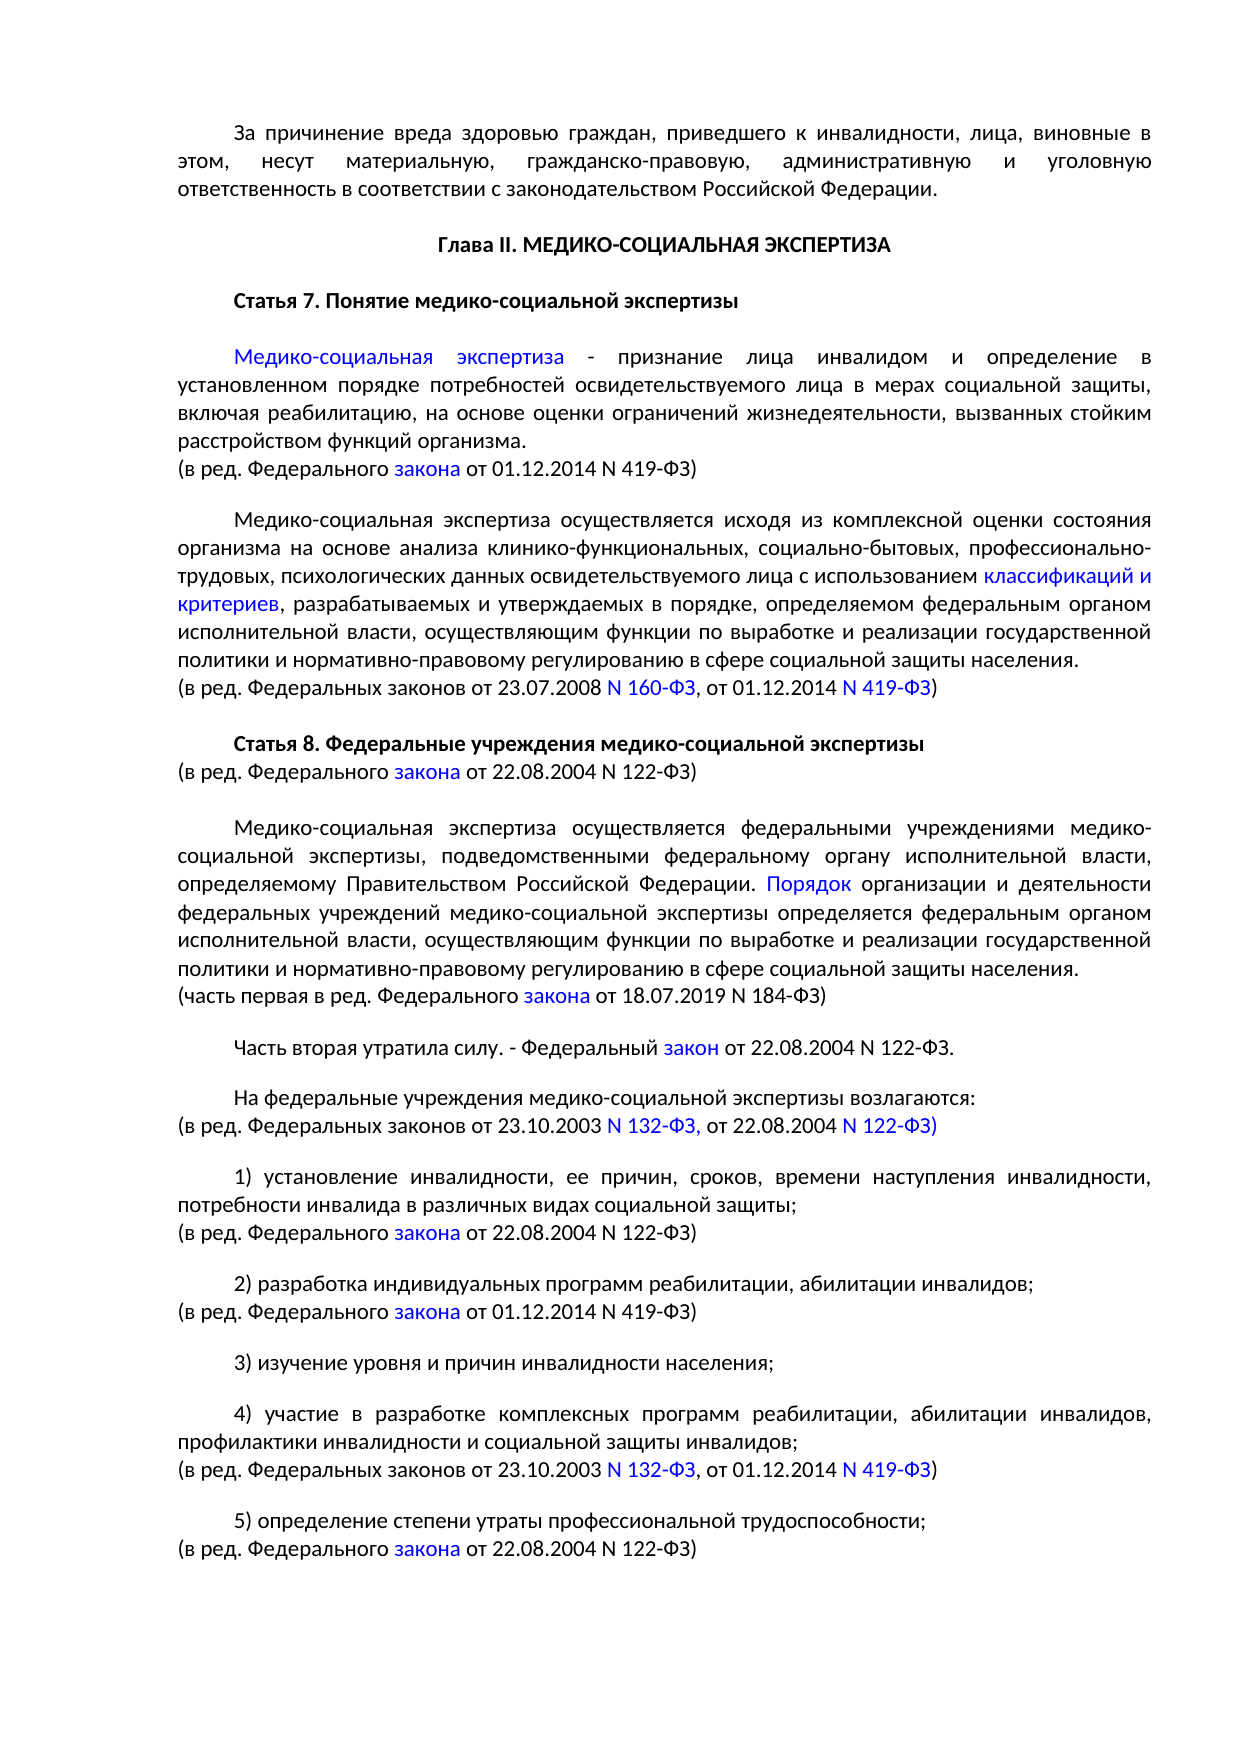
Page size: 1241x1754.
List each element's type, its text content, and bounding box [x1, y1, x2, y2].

title Глава II. МЕДИКО-СОЦИАЛЬНАЯ ЭКСПЕРТИЗА [177, 230, 1152, 258]
text (в ред. Федеральных законов от 23.10.2003 N 132-ФЗ, от 22.08.2004 N 122-ФЗ) [177, 1112, 1152, 1139]
text Медико-социальная экспертиза - признание лица инвалидом и определение в установленном порядке потребностей освидетельствуемого лица в мерах социальной защиты, включая реабилитацию, на основе оценки ограничений жизнедеятельности, вызванных стойким расстройством функций организма. [177, 342, 1152, 454]
text 1) установление инвалидности, ее причин, сроков, времени наступления инвалидности, потребности инвалида в различных видах социальной защиты; [177, 1162, 1152, 1218]
text Медико-социальная экспертиза осуществляется исходя из комплексной оценки состояния организма на основе анализа клинико-функциональных, социально-бытовых, профессионально-трудовых, психологических данных освидетельствуемого лица с использованием классификаций и критериев, разрабатываемых и утверждаемых в порядке, определяемом федеральным органом исполнительной власти, осуществляющим функции по выработке и реализации государственной политики и нормативно-правовому регулированию в сфере социальной защиты населения. [177, 505, 1152, 673]
text (в ред. Федерального закона от 01.12.2014 N 419-ФЗ) [177, 1297, 1152, 1326]
text 4) участие в разработке комплексных программ реабилитации, абилитации инвалидов, профилактики инвалидности и социальной защиты инвалидов; [177, 1399, 1152, 1455]
text (часть первая в ред. Федерального закона от 18.07.2019 N 184-ФЗ) [177, 982, 1152, 1010]
text На федеральные учреждения медико-социальной экспертизы возлагаются: [177, 1083, 1152, 1112]
text 5) определение степени утраты профессиональной трудоспособности; [177, 1506, 1152, 1534]
text (в ред. Федерального закона от 01.12.2014 N 419-ФЗ) [177, 454, 1152, 482]
text (в ред. Федеральных законов от 23.10.2003 N 132-ФЗ, от 01.12.2014 N 419-ФЗ) [177, 1455, 1152, 1483]
text 3) изучение уровня и причин инвалидности населения; [177, 1348, 1152, 1376]
text Медико-социальная экспертиза осуществляется федеральными учреждениями медико-социальной экспертизы, подведомственными федеральному органу исполнительной власти, определяемому Правительством Российской Федерации. Порядок организации и деятельности федеральных учреждений медико-социальной экспертизы определяется федеральным органом исполнительной власти, осуществляющим функции по выработке и реализации государственной политики и нормативно-правовому регулированию в сфере социальной защиты населения. [177, 813, 1152, 982]
text (в ред. Федерального закона от 22.08.2004 N 122-ФЗ) [177, 1534, 1152, 1562]
title Статья 7. Понятие медико-социальной экспертизы [177, 286, 1152, 314]
text За причинение вреда здоровью граждан, приведшего к инвалидности, лица, виновные в этом, несут материальную, гражданско-правовую, административную и уголовную ответственность в соответствии с законодательством Российской Федерации. [177, 118, 1152, 202]
text (в ред. Федерального закона от 22.08.2004 N 122-ФЗ) [177, 1218, 1152, 1247]
text Часть вторая утратила силу. - Федеральный закон от 22.08.2004 N 122-ФЗ. [177, 1033, 1152, 1061]
text (в ред. Федерального закона от 22.08.2004 N 122-ФЗ) [177, 757, 1152, 786]
text (в ред. Федеральных законов от 23.07.2008 N 160-ФЗ, от 01.12.2014 N 419-ФЗ) [177, 673, 1152, 701]
title Статья 8. Федеральные учреждения медико-социальной экспертизы [177, 729, 1152, 757]
text 2) разработка индивидуальных программ реабилитации, абилитации инвалидов; [177, 1269, 1152, 1297]
